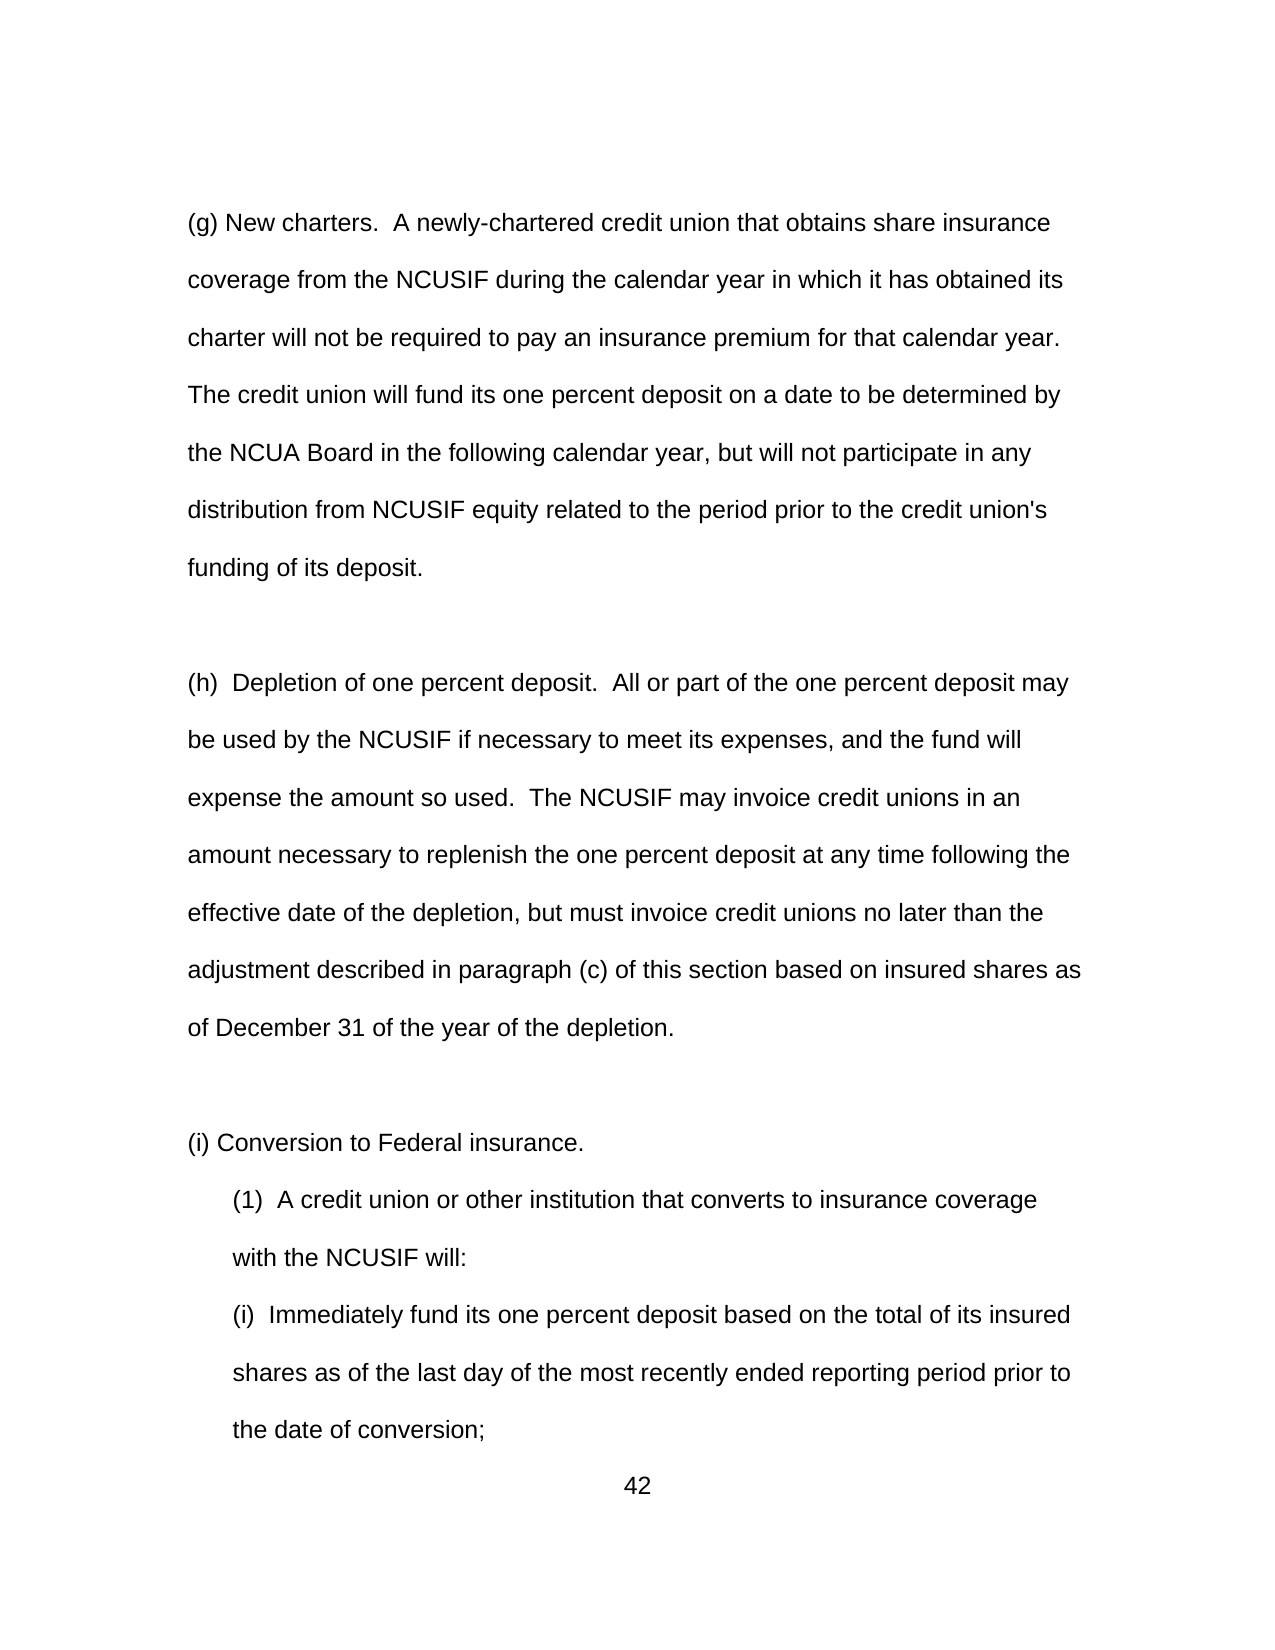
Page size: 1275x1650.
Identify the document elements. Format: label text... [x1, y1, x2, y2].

text (h) Depletion of one percent deposit. All or part of the one percent deposit may be used by the NCUSIF if necessary to meet its expenses, and the fund will expense the amount so used. The NCUSIF may invoice credit unions in an amount necessary to replenish the one percent deposit at any time following the effective date of the depletion, but must invoice credit unions no later than the adjustment described in paragraph (c) of this section based on insured shares as of December 31 of the year of the depletion. [187, 667, 1087, 1041]
text (1) A credit union or other institution that converts to insurance coverage with the NCUSIF will: [232, 1185, 1087, 1271]
text (i) Immediately fund its one percent deposit based on the total of its insured shares as of the last day of the most recently ended reporting period prior to the date of conversion; [232, 1300, 1087, 1444]
text (i) Conversion to Federal insurance. [187, 1070, 1087, 1156]
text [187, 150, 1087, 581]
